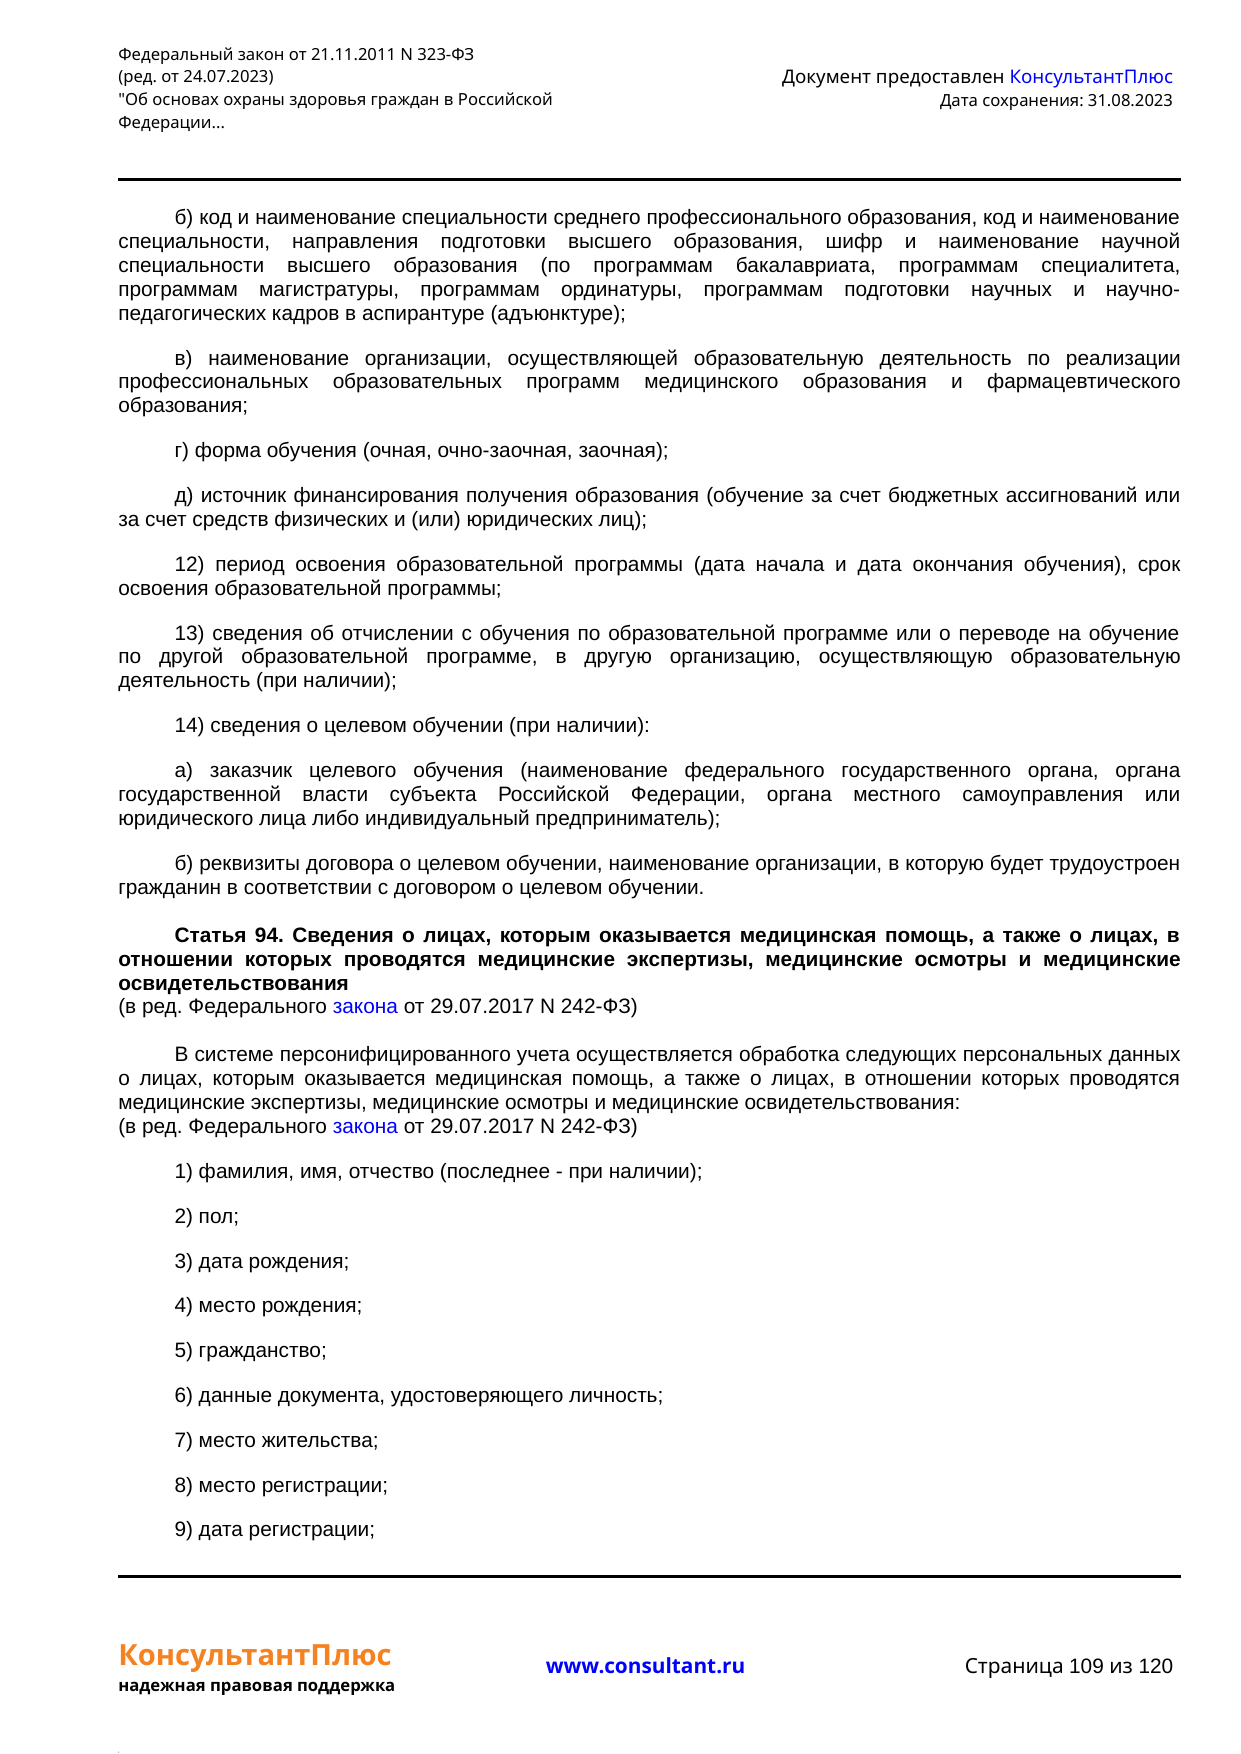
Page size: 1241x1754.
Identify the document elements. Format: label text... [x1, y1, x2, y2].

text 13) сведения об отчислении с обучения по образовательной программе или о переводе на обучение по другой образовательной программе, в другую организацию, осуществляющую образовательную деятельность (при наличии); [118, 620, 1181, 692]
text (в ред. Федерального закона от 29.07.2017 N 242-ФЗ) [118, 1114, 1181, 1138]
text 9) дата регистрации; [118, 1517, 1181, 1541]
text б) реквизиты договора о целевом обучении, наименование организации, в которую будет трудоустроен гражданин в соответствии с договором о целевом обучении. [118, 851, 1181, 898]
text 8) место регистрации; [118, 1472, 1181, 1496]
text 1) фамилия, имя, отчество (последнее - при наличии); [118, 1159, 1181, 1183]
text 5) гражданство; [118, 1338, 1181, 1362]
text В системе персонифицированного учета осуществляется обработка следующих персональных данных о лицах, которым оказывается медицинская помощь, а также о лицах, в отношении которых проводятся медицинские экспертизы, медицинские осмотры и медицинские освидетельствования: [118, 1042, 1181, 1114]
text 4) место рождения; [118, 1293, 1181, 1317]
text д) источник финансирования получения образования (обучение за счет бюджетных ассигнований или за счет средств физических и (или) юридических лиц); [118, 483, 1181, 531]
text 14) сведения о целевом обучении (при наличии): [118, 713, 1181, 737]
text 2) пол; [118, 1204, 1181, 1228]
text г) форма обучения (очная, очно-заочная, заочная); [118, 438, 1181, 462]
text 7) место жительства; [118, 1428, 1181, 1452]
text б) код и наименование специальности среднего профессионального образования, код и наименование специальности, направления подготовки высшего образования, шифр и наименование научной специальности высшего образования (по программам бакалавриата, программам специалитета, программам магистратуры, программам ординатуры, программам подготовки научных и научно-педагогических кадров в аспирантуре (адъюнктуре); [118, 205, 1181, 324]
title Статья 94. Сведения о лицах, которым оказывается медицинская помощь, а также о лицах, в отношении которых проводятся медицинские экспертизы, медицинские осмотры и медицинские освидетельствования [118, 922, 1181, 994]
text (в ред. Федерального закона от 29.07.2017 N 242-ФЗ) [118, 994, 1181, 1018]
text а) заказчик целевого обучения (наименование федерального государственного органа, органа государственной власти субъекта Российской Федерации, органа местного самоуправления или юридического лица либо индивидуальный предприниматель); [118, 758, 1181, 830]
text 3) дата рождения; [118, 1248, 1181, 1272]
text в) наименование организации, осуществляющей образовательную деятельность по реализации профессиональных образовательных программ медицинского образования и фармацевтического образования; [118, 345, 1181, 417]
text 12) период освоения образовательной программы (дата начала и дата окончания обучения), срок освоения образовательной программы; [118, 552, 1181, 599]
text 6) данные документа, удостоверяющего личность; [118, 1383, 1181, 1407]
